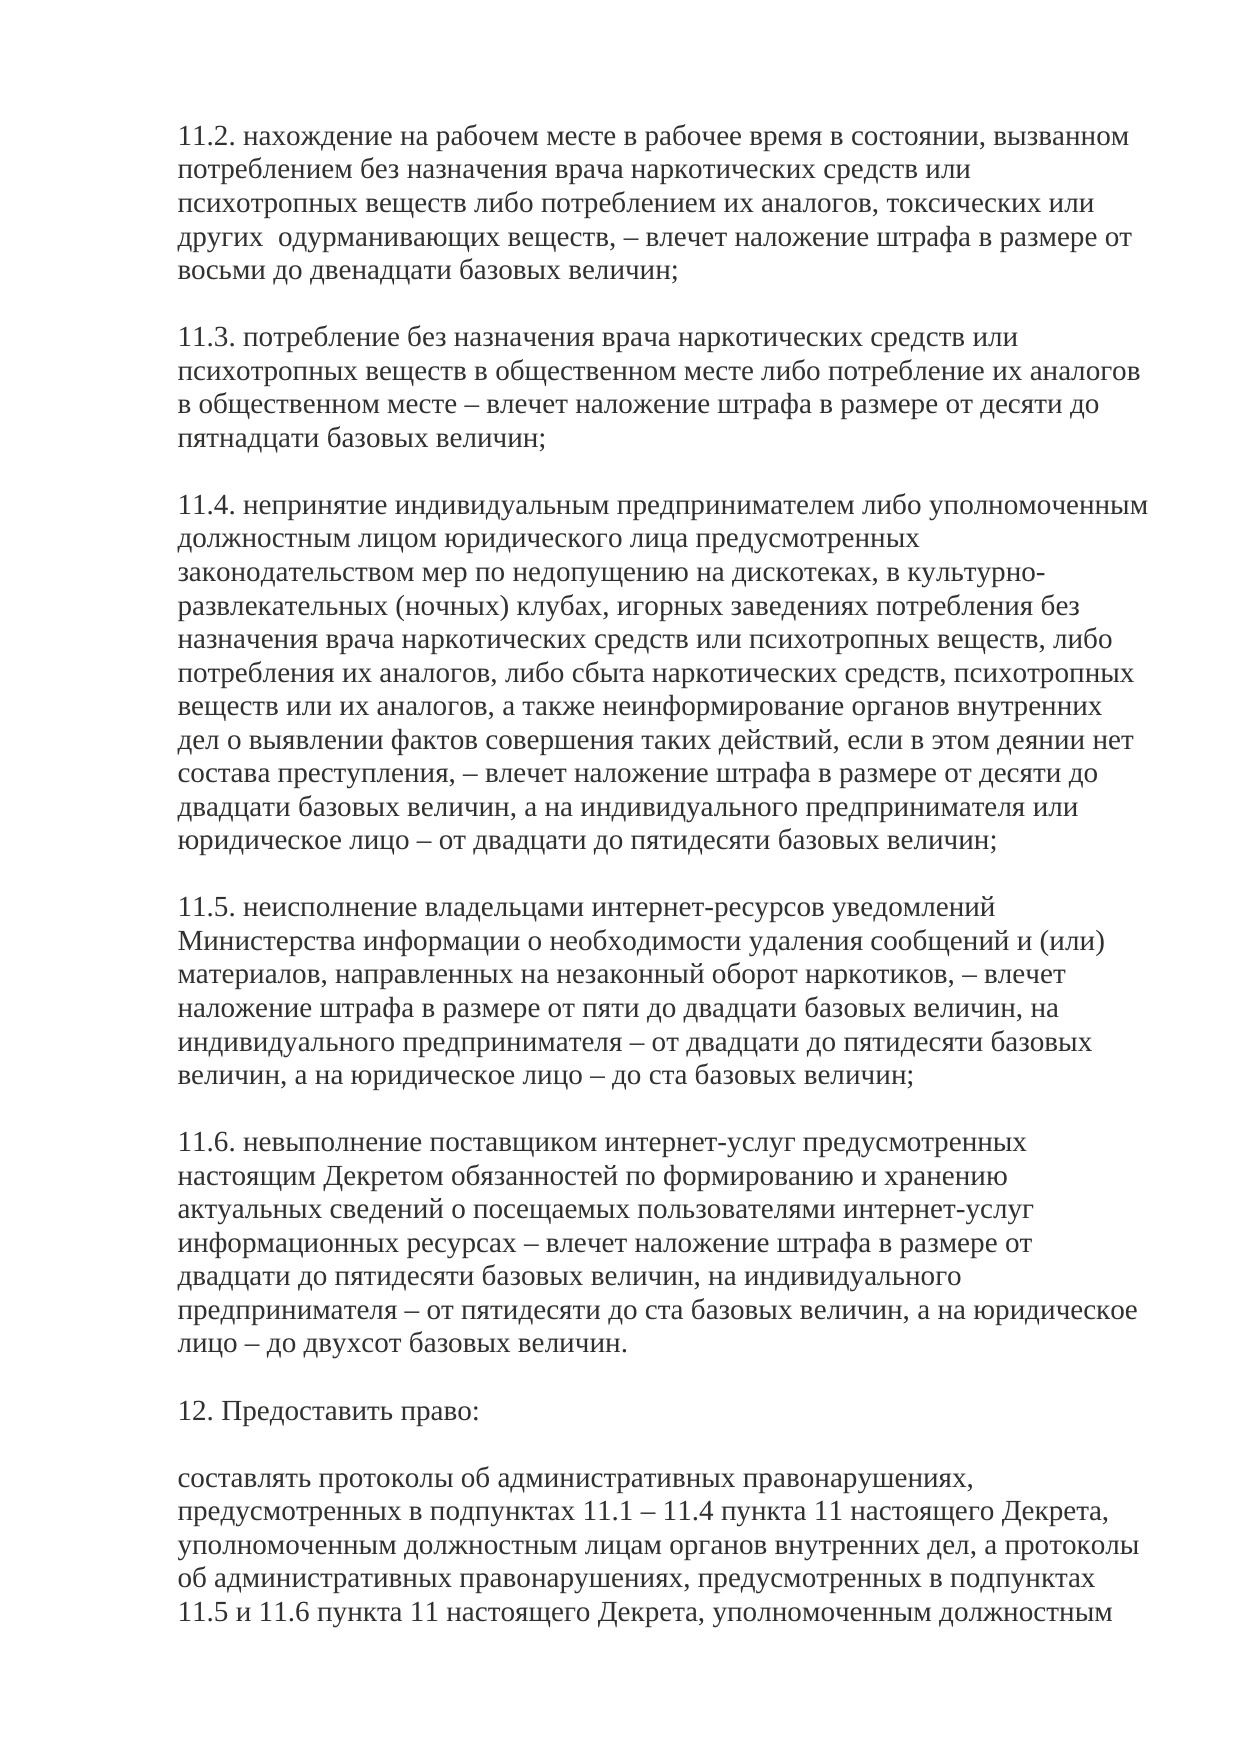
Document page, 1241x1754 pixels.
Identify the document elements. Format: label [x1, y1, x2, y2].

text [177, 118, 1152, 1627]
